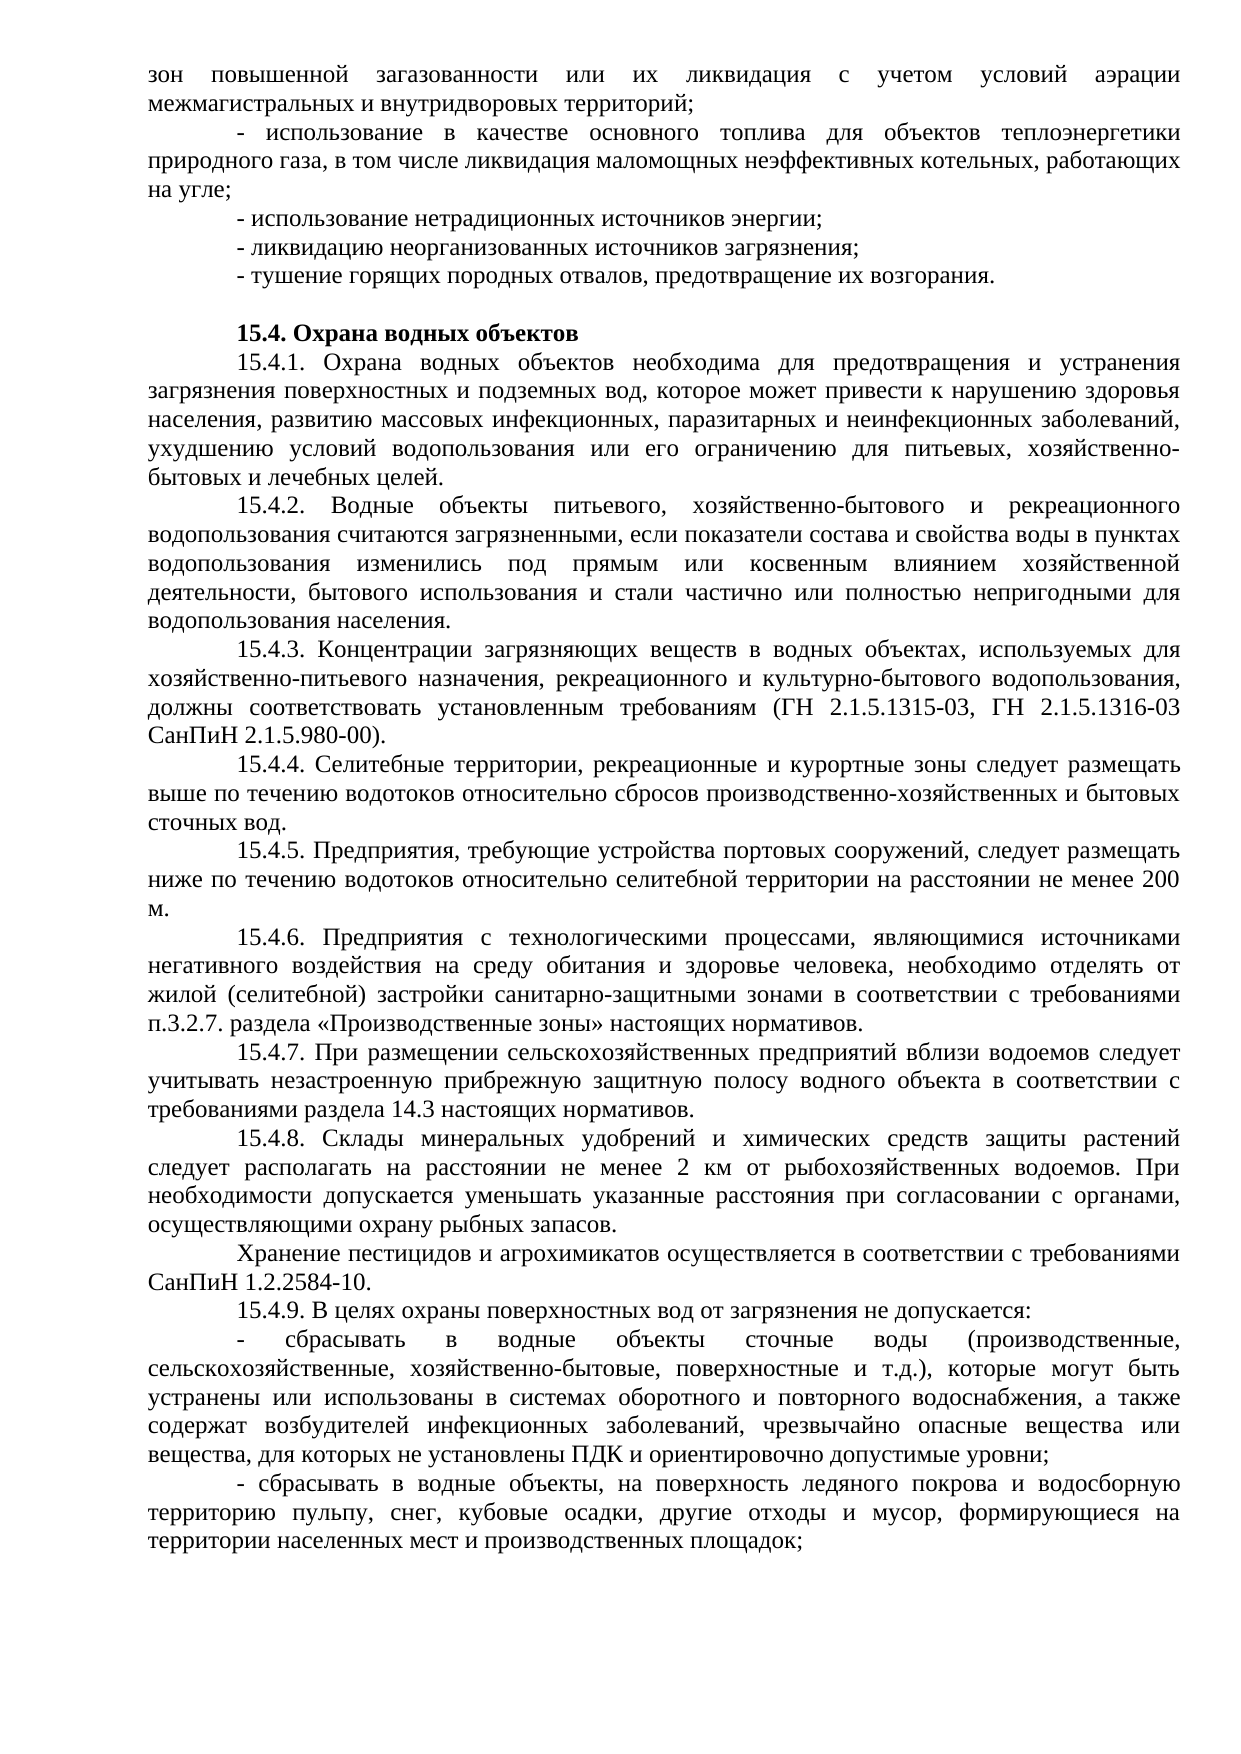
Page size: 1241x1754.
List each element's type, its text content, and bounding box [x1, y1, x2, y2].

text Хранение пестицидов и агрохимикатов осуществляется в соответствии с требованиями СанПиН 1.2.2584-10. [148, 1238, 1181, 1295]
text 15.4. Охрана водных объектов [148, 318, 1181, 347]
text 15.4.3. Концентрации загрязняющих веществ в водных объектах, используемых для хозяйственно-питьевого назначения, рекреационного и культурно-бытового водопользования, должны соответствовать установленным требованиям (ГН 2.1.5.1315-03, ГН 2.1.5.1316-03 СанПиН 2.1.5.980-00). [148, 634, 1181, 749]
text 15.4.5. Предприятия, требующие устройства портовых сооружений, следует размещать ниже по течению водотоков относительно селитебной территории на расстоянии не менее 200 м. [148, 835, 1181, 922]
text - использование в качестве основного топлива для объектов теплоэнергетики природного газа, в том числе ликвидация маломощных неэффективных котельных, работающих на угле; [148, 117, 1181, 203]
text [148, 59, 1181, 117]
text 15.4.6. Предприятия с технологическими процессами, являющимися источниками негативного воздействия на среду обитания и здоровье человека, необходимо отделять от жилой (селитебной) застройки санитарно-защитными зонами в соответствии с требованиями п.3.2.7. раздела «Производственные зоны» настоящих нормативов. [148, 922, 1181, 1037]
text 15.4.9. В целях охраны поверхностных вод от загрязнения не допускается: [148, 1295, 1181, 1324]
text 15.4.2. Водные объекты питьевого, хозяйственно-бытового и рекреационного водопользования считаются загрязненными, если показатели состава и свойства воды в пунктах водопользования изменились под прямым или косвенным влиянием хозяйственной деятельности, бытового использования и стали частично или полностью непригодными для водопользования населения. [148, 490, 1181, 634]
text 15.4.1. Охрана водных объектов необходима для предотвращения и устранения загрязнения поверхностных и подземных вод, которое может привести к нарушению здоровья населения, развитию массовых инфекционных, паразитарных и неинфекционных заболеваний, ухудшению условий водопользования или его ограничению для питьевых, хозяйственно-бытовых и лечебных целей. [148, 347, 1181, 490]
text 15.4.8. Склады минеральных удобрений и химических средств защиты растений следует располагать на расстоянии не менее 2 км от рыбохозяйственных водоемов. При необходимости допускается уменьшать указанные расстояния при согласовании с органами, осуществляющими охрану рыбных запасов. [148, 1123, 1181, 1238]
text - сбрасывать в водные объекты сточные воды (производственные, сельскохозяйственные, хозяйственно-бытовые, поверхностные и т.д.), которые могут быть устранены или использованы в системах оборотного и повторного водоснабжения, а также содержат возбудителей инфекционных заболеваний, чрезвычайно опасные вещества или вещества, для которых не установлены ПДК и ориентировочно допустимые уровни; [148, 1324, 1181, 1468]
text - ликвидацию неорганизованных источников загрязнения; [148, 232, 1181, 260]
text - сбрасывать в водные объекты, на поверхность ледяного покрова и водосборную территорию пульпу, снег, кубовые осадки, другие отходы и мусор, формирующиеся на территории населенных мест и производственных площадок; [148, 1468, 1181, 1554]
text 15.4.4. Селитебные территории, рекреационные и курортные зоны следует размещать выше по течению водотоков относительно сбросов производственно-хозяйственных и бытовых сточных вод. [148, 749, 1181, 835]
text - использование нетрадиционных источников энергии; [148, 203, 1181, 232]
text - тушение горящих породных отвалов, предотвращение их возгорания. [148, 260, 1181, 289]
text 15.4.7. При размещении сельскохозяйственных предприятий вблизи водоемов следует учитывать незастроенную прибрежную защитную полосу водного объекта в соответствии с требованиями раздела 14.3 настоящих нормативов. [148, 1037, 1181, 1123]
